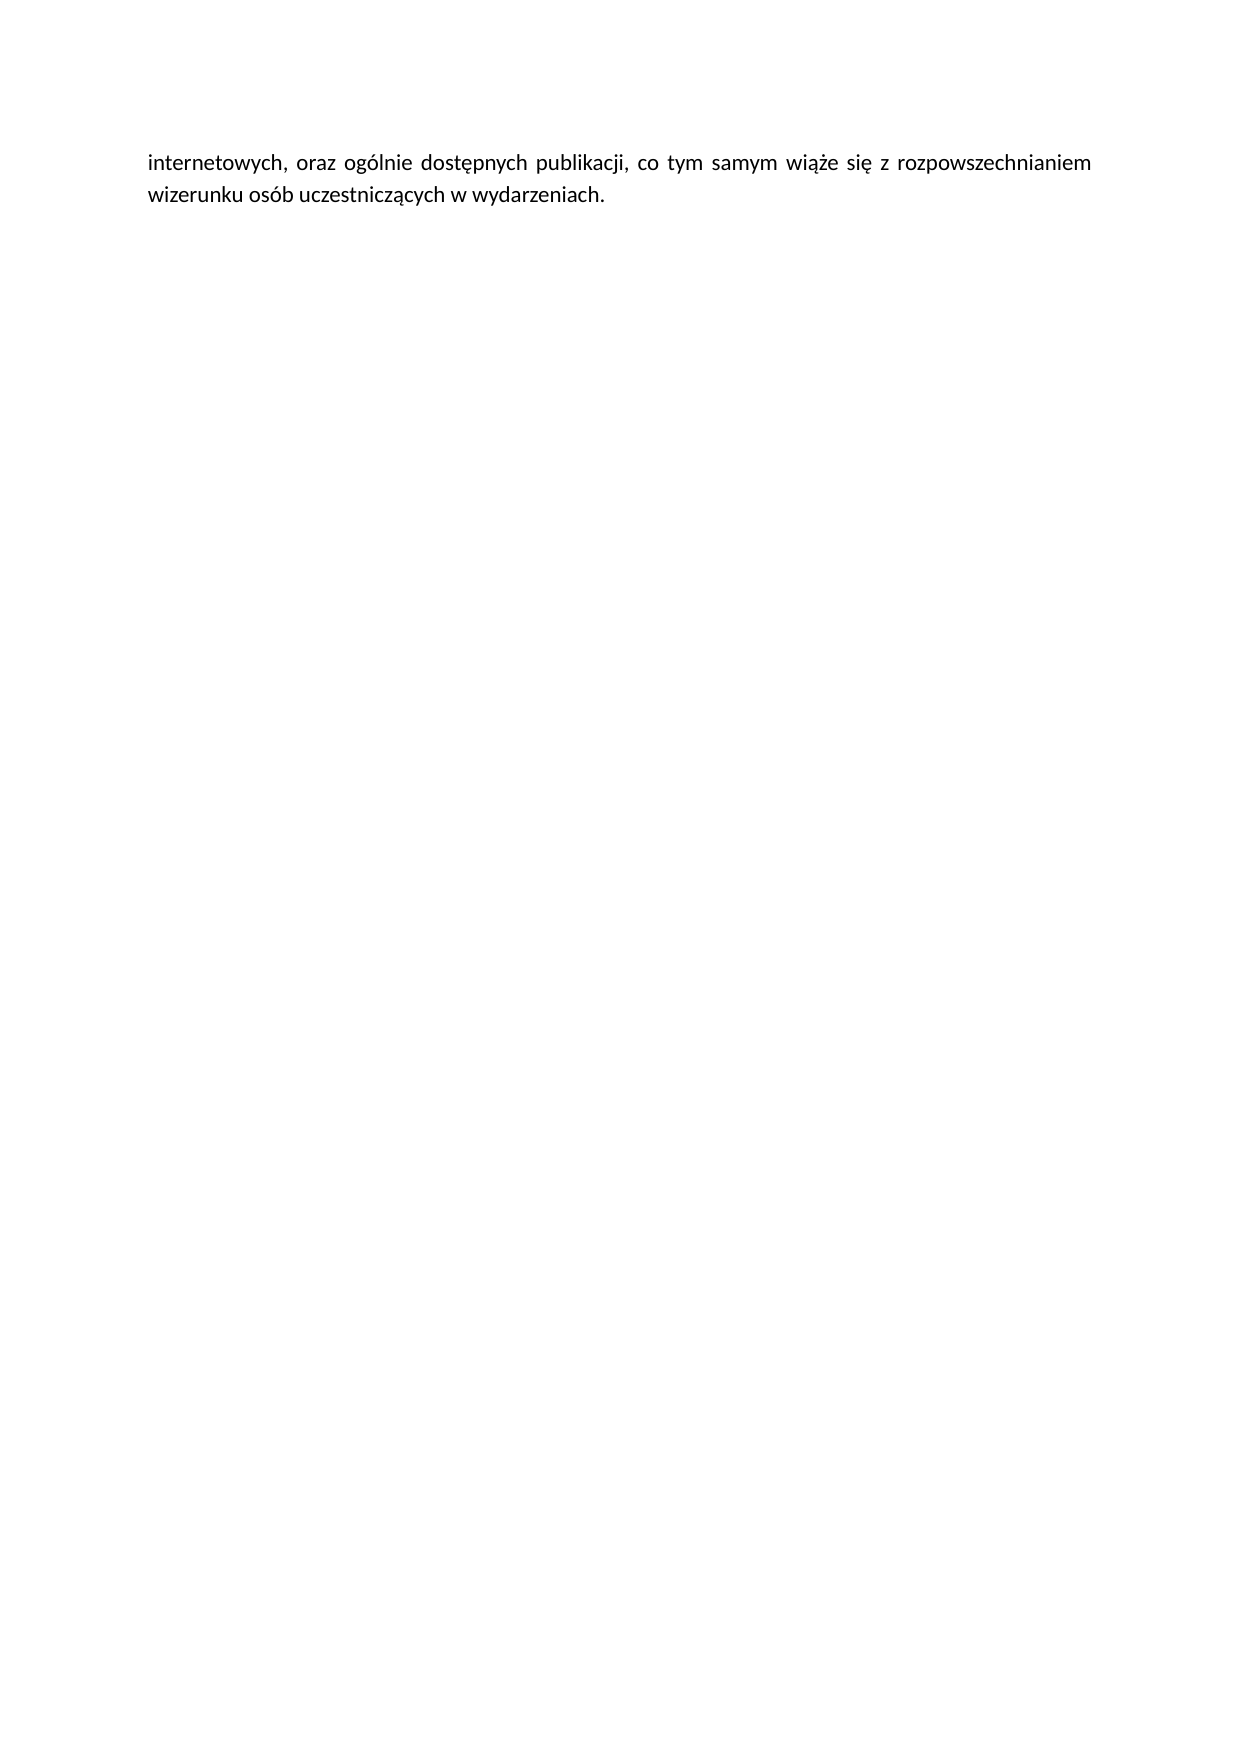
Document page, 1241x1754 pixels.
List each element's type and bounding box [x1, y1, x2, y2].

text [148, 148, 1093, 208]
